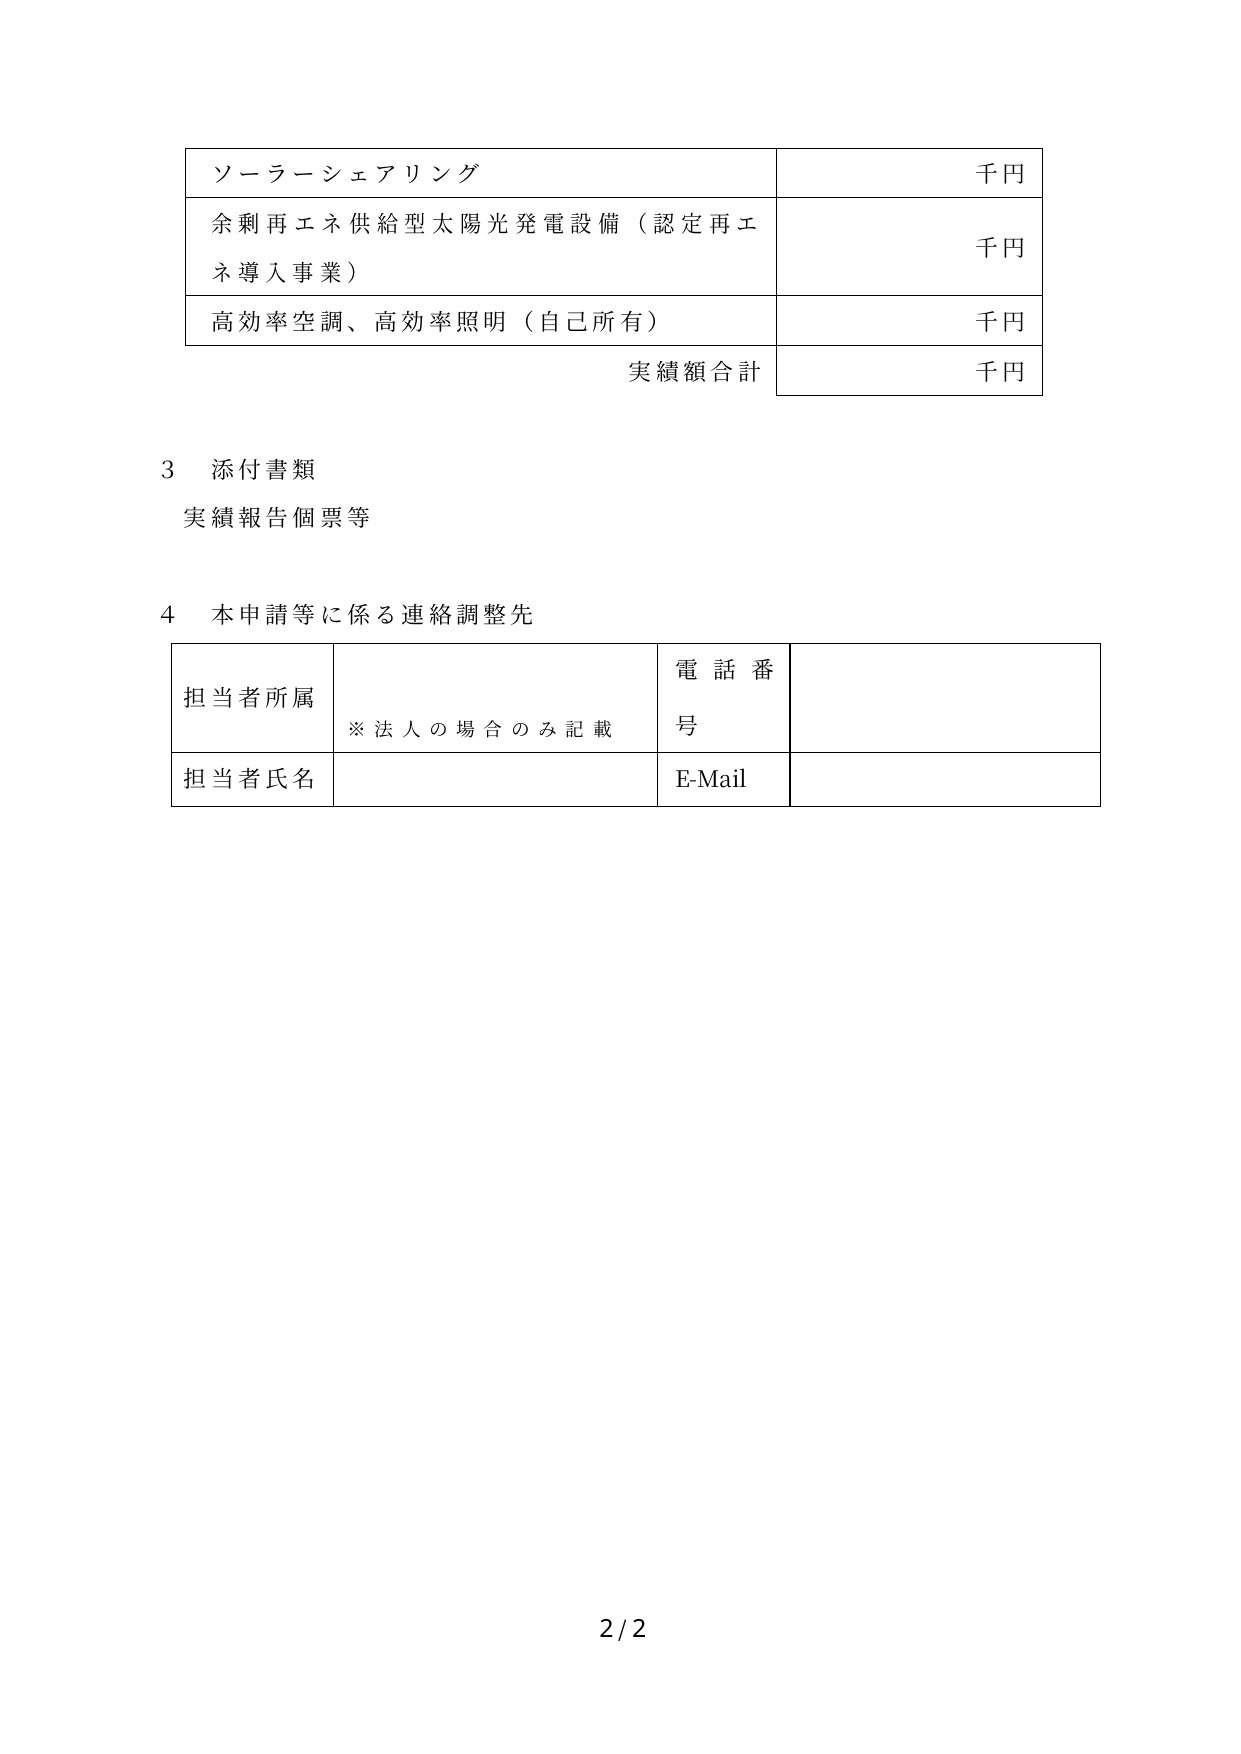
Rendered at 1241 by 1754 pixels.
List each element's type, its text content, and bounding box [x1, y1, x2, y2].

table_cell ソーラーシェアリング [186, 149, 776, 197]
table_header 電話番号 [658, 644, 789, 752]
table_cell 担当者氏名 [172, 753, 333, 806]
table_cell 高効率空調、高効率照明（自己所有） [186, 296, 776, 345]
text ４ 本申請等に係る連絡調整先 [156, 590, 1084, 638]
text 実績報告個票等 [156, 493, 1084, 541]
table_cell [791, 753, 1100, 806]
table_cell 余剰再エネ供給型太陽光発電設備（認定再エネ導入事業） [186, 198, 776, 295]
table_cell [777, 149, 953, 197]
table_header 担当者所属 [172, 644, 333, 752]
table_cell 実績額合計 [186, 346, 776, 394]
table_cell ※ 法人の場合のみ記載 [334, 697, 657, 752]
table_cell E-Mail [658, 753, 789, 806]
table_cell 千円 [954, 149, 1042, 197]
table_cell 千円 [954, 346, 1042, 394]
table_cell [777, 346, 953, 394]
table_header [791, 644, 1100, 752]
text ３ 添付書類 [156, 444, 1084, 493]
table_cell [777, 198, 953, 295]
table_cell 千円 [954, 296, 1042, 345]
table_cell 千円 [954, 198, 1042, 295]
table_cell [334, 753, 657, 806]
table_header [334, 644, 657, 697]
table_cell [777, 296, 953, 345]
